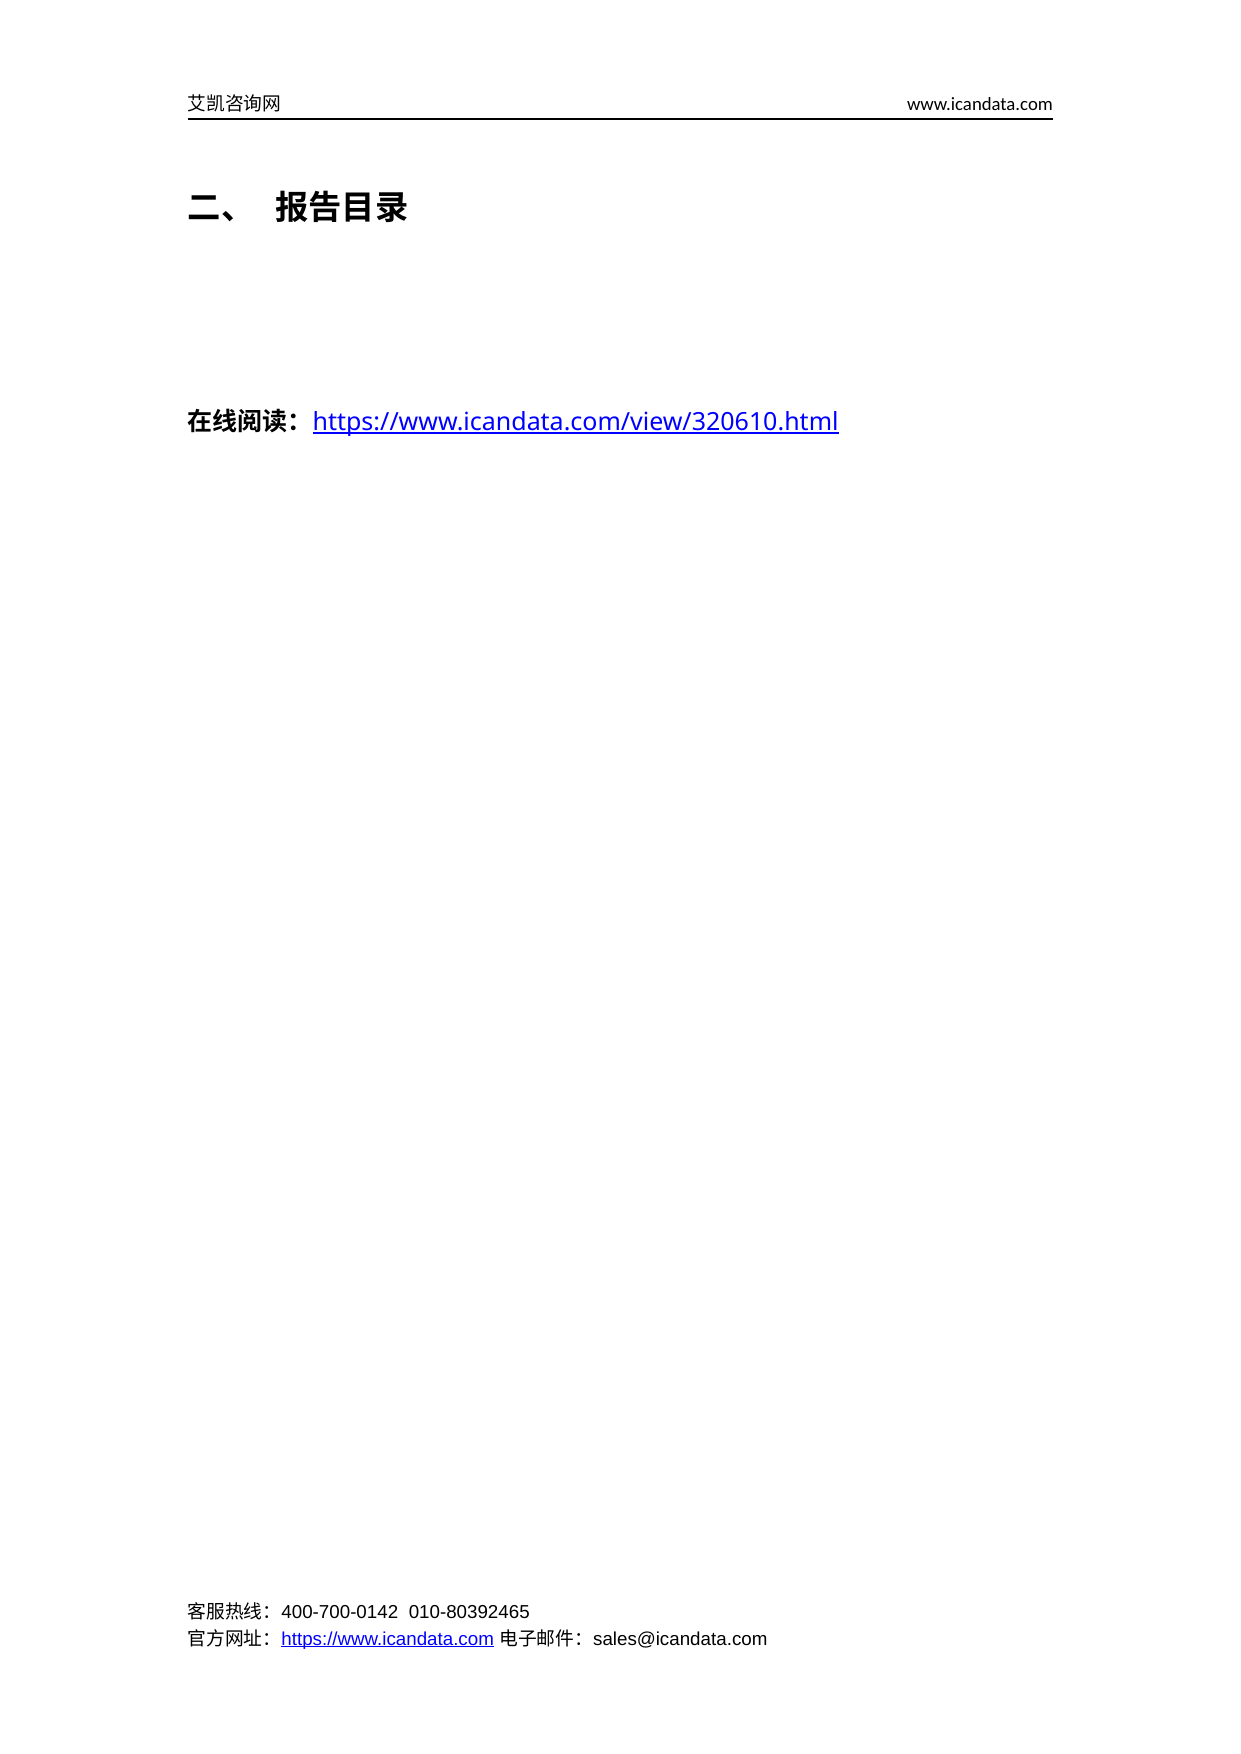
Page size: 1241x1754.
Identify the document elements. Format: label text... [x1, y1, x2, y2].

text 在线阅读：https://www.icandata.com/view/320610.html [187, 387, 1053, 452]
subtitle 报告目录 [187, 172, 1053, 237]
